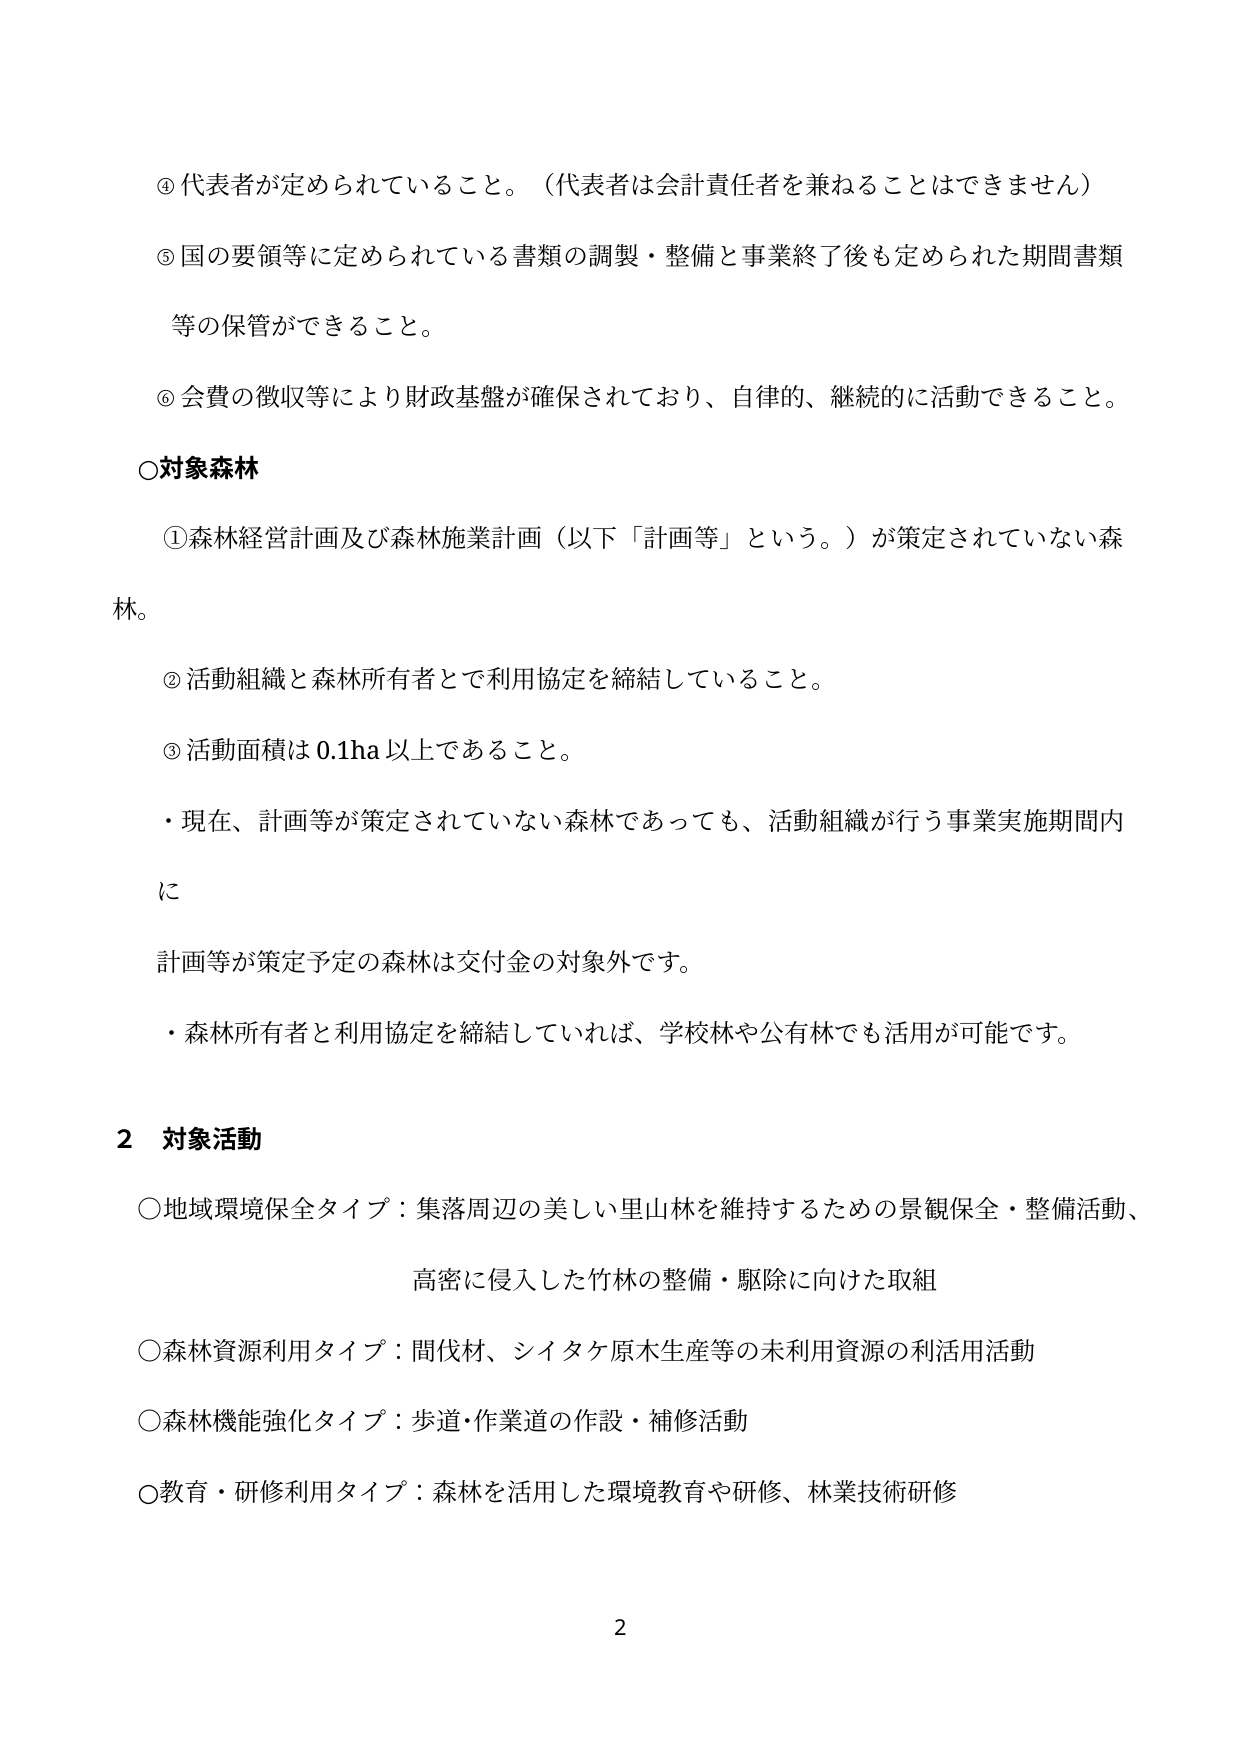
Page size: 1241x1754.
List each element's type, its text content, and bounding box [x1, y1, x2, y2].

text ○対象森林 [112, 431, 1128, 502]
text ②活動組織と森林所有者とで利用協定を締結していること。 [112, 643, 1128, 713]
text ③活動面積は0.1ha以上であること。 [112, 713, 1128, 784]
text ○森林機能強化タイプ：歩道･作業道の作設・補修活動 [112, 1384, 1128, 1455]
text ④代表者が定められていること。（代表者は会計責任者を兼ねることはできません） [112, 148, 1128, 219]
text ①森林経営計画及び森林施業計画（以下「計画等」という。）が策定されていない森林。 [112, 502, 1128, 643]
text ○地域環境保全タイプ：集落周辺の美しい里山林を維持するための景観保全・整備活動、高密に侵入した竹林の整備・駆除に向けた取組 [112, 1173, 1128, 1314]
text ○教育・研修利用タイプ：森林を活用した環境教育や研修、林業技術研修 [112, 1455, 1128, 1526]
text 計画等が策定予定の森林は交付金の対象外です。 [156, 925, 1128, 996]
text ・現在、計画等が策定されていない森林であっても、活動組織が行う事業実施期間内に [156, 784, 1128, 925]
text ・森林所有者と利用協定を締結していれば、学校林や公有林でも活用が可能です。 [134, 996, 1128, 1067]
text ○森林資源利用タイプ：間伐材、シイタケ原木生産等の未利用資源の利活用活動 [112, 1314, 1128, 1384]
text ２ 対象活動 [112, 1102, 1128, 1173]
text ⑥会費の徴収等により財政基盤が確保されており、自律的、継続的に活動できること。 [156, 360, 1128, 431]
text ⑤国の要領等に定められている書類の調製・整備と事業終了後も定められた期間書類等の保管ができること。 [156, 219, 1128, 360]
